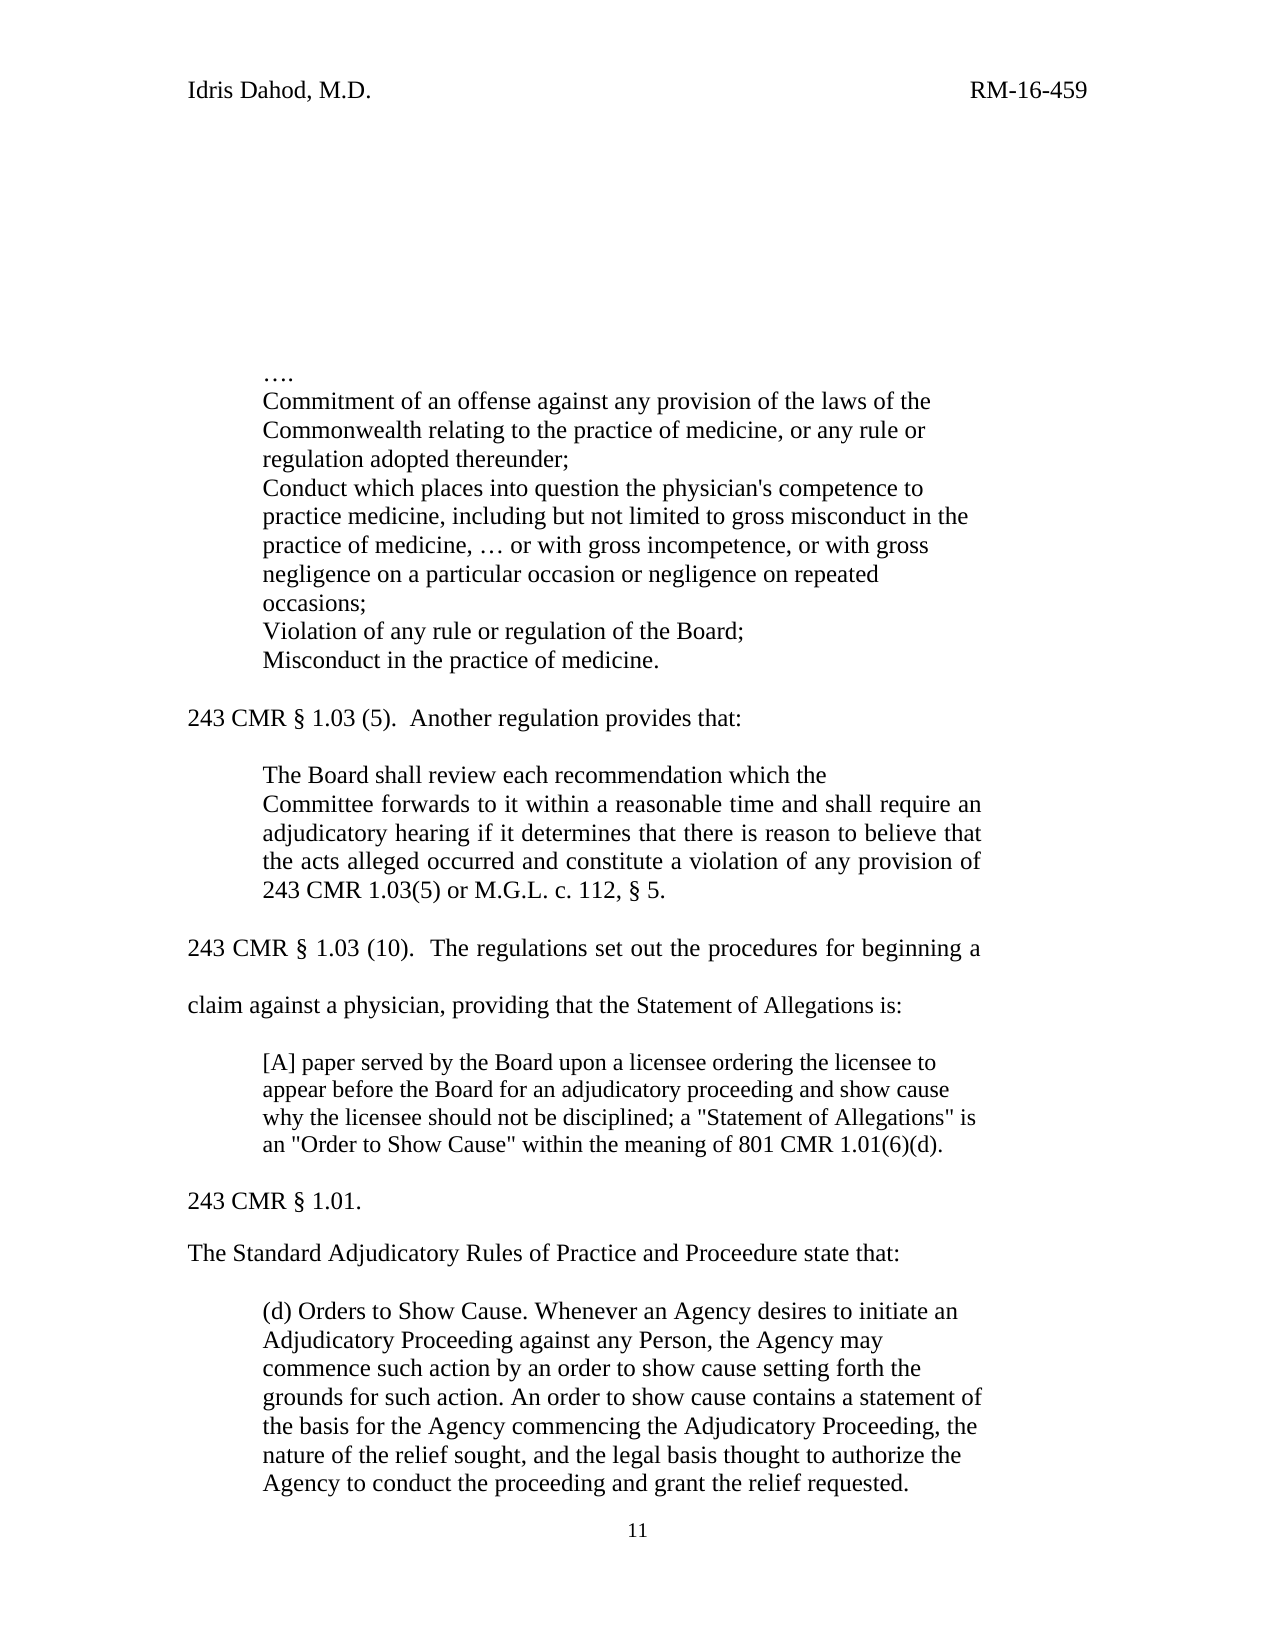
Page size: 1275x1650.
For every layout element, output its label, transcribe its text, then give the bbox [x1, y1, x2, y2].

text Committee forwards to it within a reasonable time and shall require an adjudicatory hearing if it determines that there is reason to believe that the acts alleged occurred and constitute a violation of any provision of 243 CMR 1.03(5) or M.G.L. c. 112, § 5. [262, 789, 982, 904]
text practice medicine, including but not limited to gross misconduct in the [262, 501, 982, 530]
text Commonwealth relating to the practice of medicine, or any rule or [262, 415, 982, 444]
text practice of medicine, … or with gross incompetence, or with gross negligence on a particular occasion or negligence on repeated occasions; [262, 530, 982, 616]
text regulation adopted thereunder; [262, 444, 982, 473]
text 243 CMR § 1.03 (5). Another regulation provides that: [187, 703, 982, 731]
text Misconduct in the practice of medicine. [262, 645, 982, 674]
text The Board shall review each recommendation which the [262, 760, 982, 789]
text 243 CMR § 1.03 (10). The regulations set out the procedures for beginning a claim against a physician, providing that the Statement of Allegations is: [187, 933, 982, 1019]
text Commitment of an offense against any provision of the laws of the [262, 386, 982, 415]
text …. [262, 358, 982, 386]
text Conduct which places into question the physician's competence to [262, 473, 982, 501]
text The Standard Adjudicatory Rules of Practice and Proceedure state that: [187, 1238, 982, 1267]
text [A] paper served by the Board upon a licensee ordering the licensee to appear before the Board for an adjudicatory proceeding and show cause why the licensee should not be disciplined; a "Statement of Allegations" is an "Order to Show Cause" within the meaning of 801 CMR 1.01(6)(d). [262, 1048, 982, 1158]
text 243 CMR § 1.01. [187, 1186, 982, 1214]
text Violation of any rule or regulation of the Board; [262, 616, 982, 645]
text (d) Orders to Show Cause. Whenever an Agency desires to initiate an Adjudicatory Proceeding against any Person, the Agency may commence such action by an order to show cause setting forth the grounds for such action. An order to show cause contains a statement of the basis for the Agency commencing the Adjudicatory Proceeding, the nature of the relief sought, and the legal basis thought to authorize the Agency to conduct the proceeding and grant the relief requested. [262, 1296, 982, 1497]
